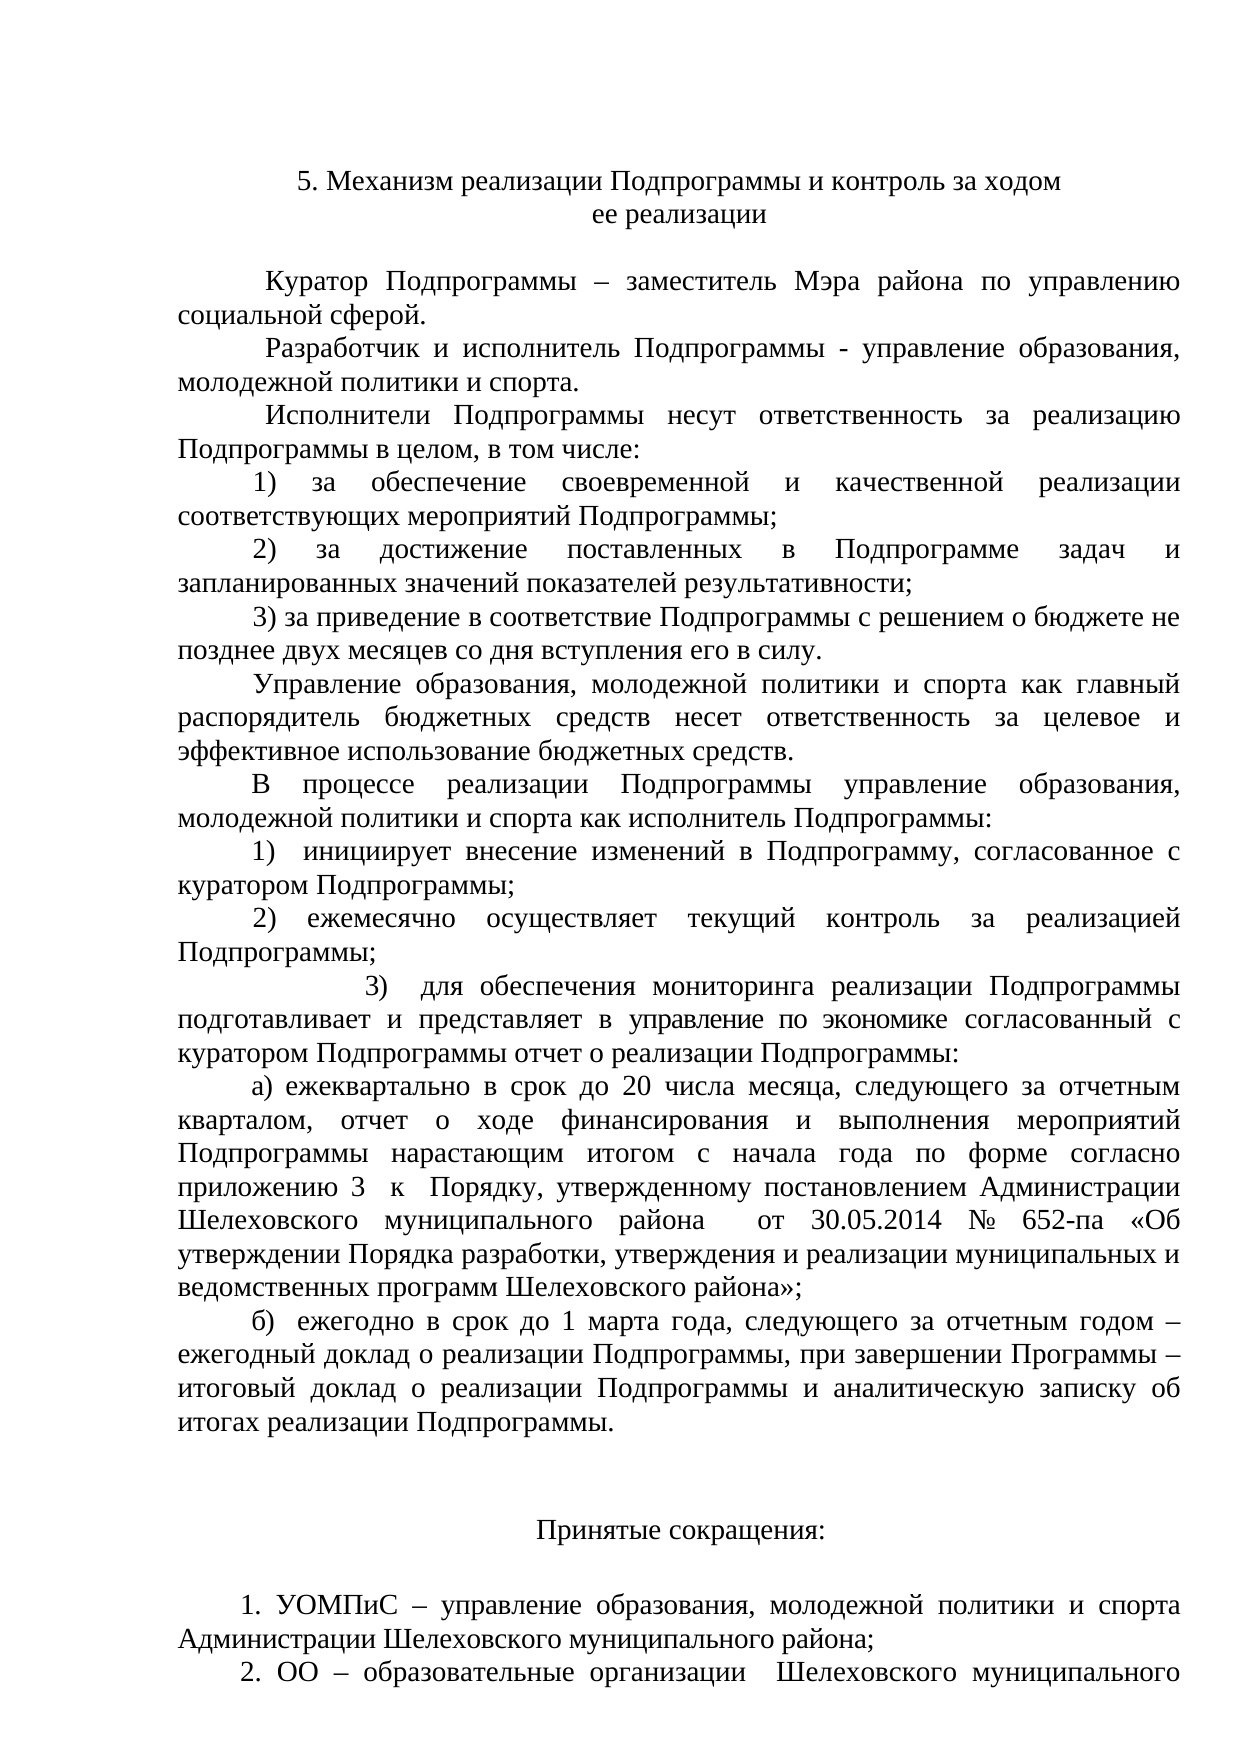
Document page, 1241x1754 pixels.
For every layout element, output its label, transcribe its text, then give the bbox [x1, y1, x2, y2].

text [177, 1654, 1181, 1688]
text а) ежеквартально в срок до 20 числа месяца, следующего за отчетным кварталом, отчет о ходе финансирования и выполнения мероприятий Подпрограммы нарастающим итогом с начала года по форме согласно приложению 3 к Порядку, утвержденному постановлением Администрации Шелеховского муниципального района от 30.05.2014 № 652-па «Об утверждении Порядка разработки, утверждения и реализации муниципальных и ведомственных программ Шелеховского района»; [177, 1068, 1181, 1303]
text 3) за приведение в соответствие Подпрограммы с решением о бюджете не позднее двух месяцев со дня вступления его в силу. [177, 599, 1181, 666]
text 1. УОМПиС – управление образования, молодежной политики и спорта Администрации Шелеховского муниципального района; [177, 1587, 1181, 1654]
text 2) за достижение поставленных в Подпрограмме задач и запланированных значений показателей результативности; [177, 532, 1181, 599]
text 3) для обеспечения мониторинга реализации Подпрограммы подготавливает и представляет в управление по экономике согласованный с куратором Подпрограммы отчет о реализации Подпрограммы: [177, 968, 1181, 1068]
text ее реализации [177, 196, 1181, 230]
text 1) инициирует внесение изменений в Подпрограмму, согласованное с куратором Подпрограммы; [177, 833, 1181, 901]
text В процессе реализации Подпрограммы управление образования, молодежной политики и спорта как исполнитель Подпрограммы: [177, 766, 1181, 833]
text Куратор Подпрограммы – заместитель Мэра района по управлению социальной сферой. [177, 263, 1181, 330]
text б) ежегодно в срок до 1 марта года, следующего за отчетным годом – ежегодный доклад о реализации Подпрограммы, при завершении Программы – итоговый доклад о реализации Подпрограммы и аналитическую записку об итогах реализации Подпрограммы. [177, 1303, 1181, 1437]
text 5. Механизм реализации Подпрограммы и контроль за ходом [177, 163, 1181, 196]
text Разработчик и исполнитель Подпрограммы - управление образования, молодежной политики и спорта. [177, 330, 1181, 397]
text Исполнители Подпрограммы несут ответственность за реализацию Подпрограммы в целом, в том числе: [177, 397, 1181, 464]
text 1) за обеспечение своевременной и качественной реализации соответствующих мероприятий Подпрограммы; [177, 464, 1181, 532]
text Управление образования, молодежной политики и спорта как главный распорядитель бюджетных средств несет ответственность за целевое и эффективное использование бюджетных средств. [177, 666, 1181, 766]
text 2) ежемесячно осуществляет текущий контроль за реализацией Подпрограммы; [177, 901, 1181, 968]
text Принятые сокращения: [181, 1512, 1181, 1546]
